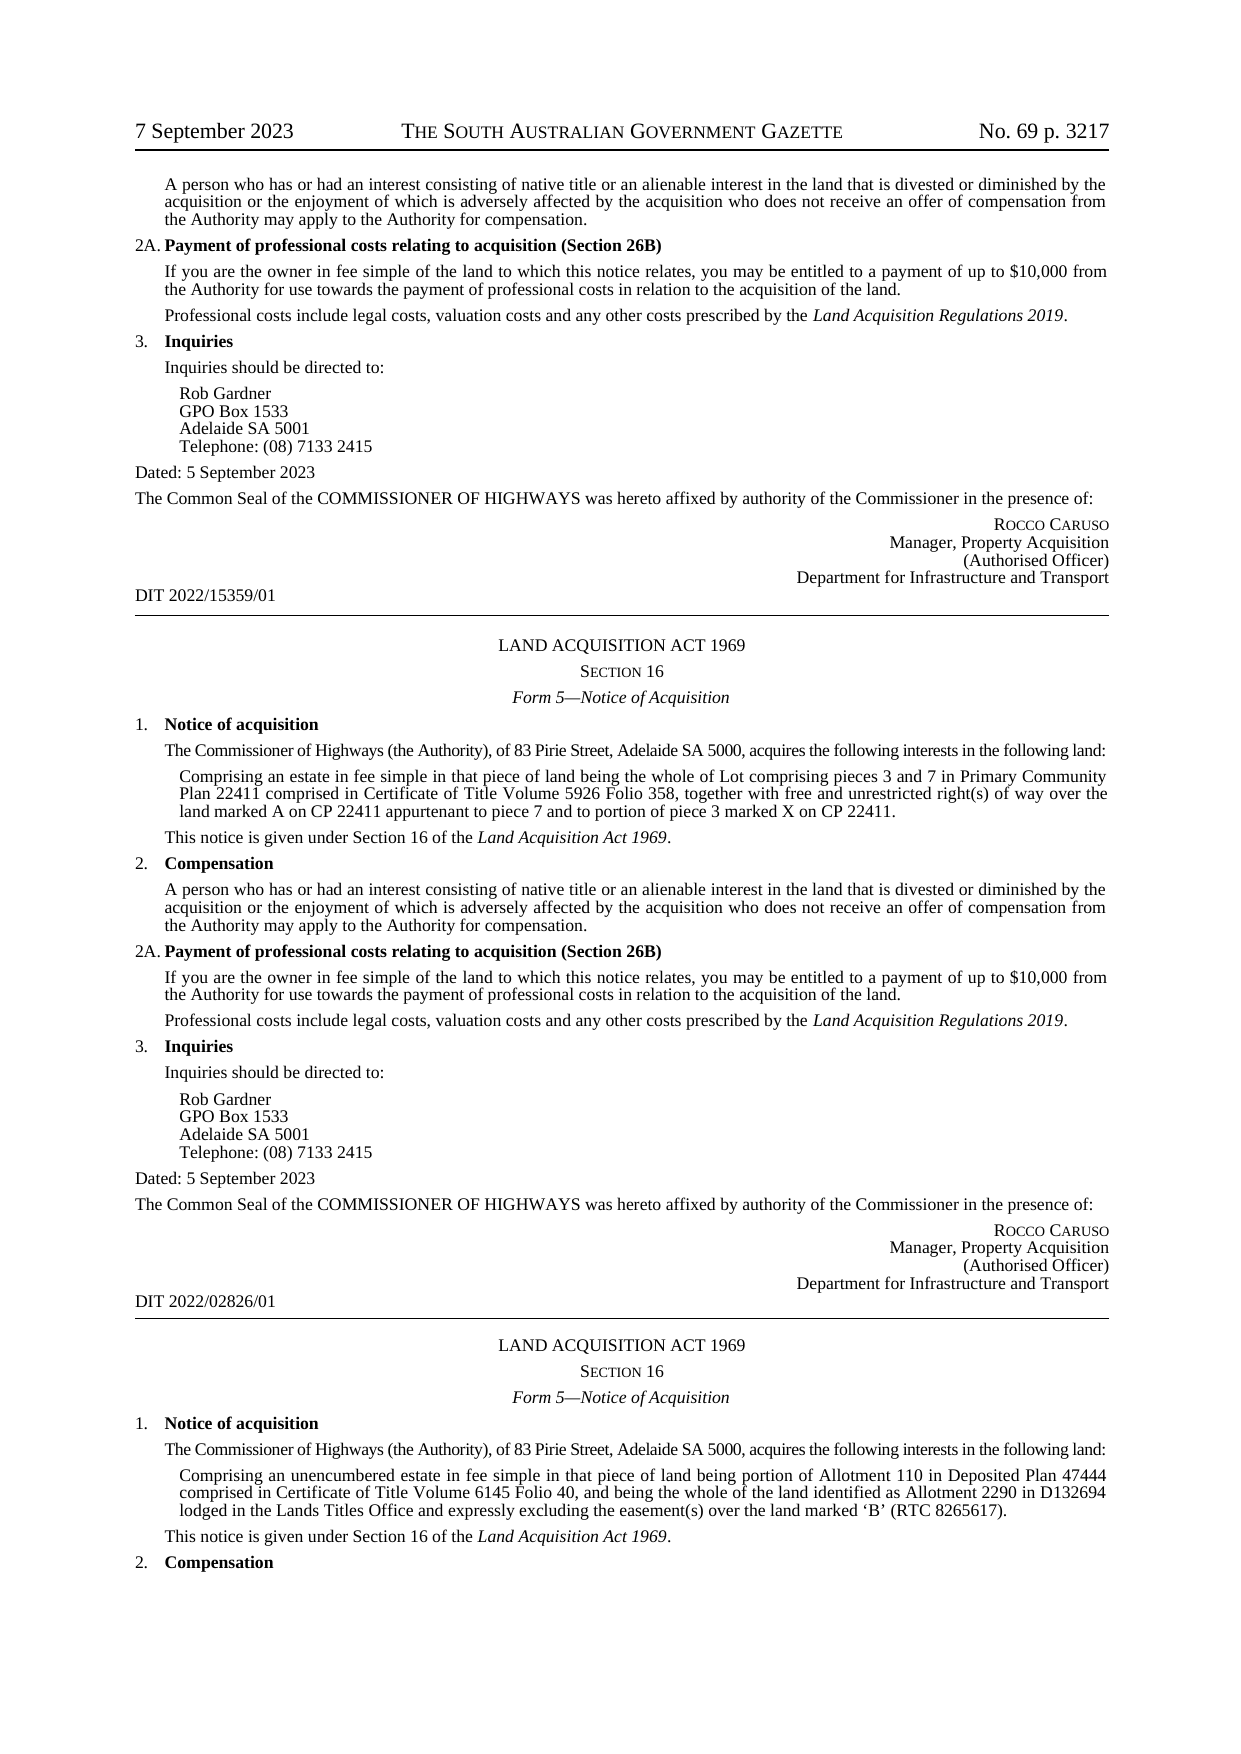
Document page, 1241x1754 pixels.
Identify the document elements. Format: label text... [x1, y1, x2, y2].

text Rob Gardner [179, 1091, 1109, 1108]
text 3. Inquiries [135, 1039, 1109, 1056]
text (Authorised Officer) [135, 1257, 1109, 1275]
title Section 16 [135, 1363, 1109, 1381]
title Land Acquisition Act 1969 [135, 1337, 1109, 1354]
text Department for Infrastructure and Transport [135, 1275, 1109, 1293]
text A person who has or had an interest consisting of native title or an alienable interest in the land that is divested or diminished by the acquisition or the enjoyment of which is adversely affected by the acquisition who does not receive an offer of compensation from the Authority may apply to the Authority for compensation. [164, 881, 1109, 934]
title Form 5—Notice of Acquisition [135, 690, 1109, 707]
text 1. Notice of acquisition [135, 716, 1109, 733]
text Dated: 5 September 2023 [135, 1170, 1109, 1188]
text (Authorised Officer) [135, 552, 1109, 569]
text Adelaide SA 5001 [179, 1126, 1109, 1144]
title Form 5—Notice of Acquisition [135, 1389, 1109, 1407]
text Department for Infrastructure and Transport [135, 569, 1109, 587]
text Professional costs include legal costs, valuation costs and any other costs prescribed by the Land Acquisition Regulations 2019. [164, 307, 1109, 325]
text The Commissioner of Highways (the Authority), of 83 Pirie Street, Adelaide SA 5000, acquires the following interests in the following land: [164, 1441, 1109, 1459]
text This notice is given under Section 16 of the Land Acquisition Act 1969. [164, 829, 1109, 847]
text Inquiries should be directed to: [164, 359, 1109, 377]
text 3. Inquiries [135, 333, 1109, 351]
text The Commissioner of Highways (the Authority), of 83 Pirie Street, Adelaide SA 5000, acquires the following interests in the following land: [164, 742, 1109, 759]
text Adelaide SA 5001 [179, 421, 1109, 438]
text Comprising an unencumbered estate in fee simple in that piece of land being portion of Allotment 110 in Deposited Plan 47444 comprised in Certificate of Title Volume 6145 Folio 40, and being the whole of the land identified as Allotment 2290 in D132694 lodged in the Lands Titles Office and expressly excluding the easement(s) over the land marked ‘B’ (RTC 8265617). [179, 1467, 1109, 1520]
title Section 16 [135, 664, 1109, 681]
text Inquiries should be directed to: [164, 1065, 1109, 1082]
text A person who has or had an interest consisting of native title or an alienable interest in the land that is divested or diminished by the acquisition or the enjoyment of which is adversely affected by the acquisition who does not receive an offer of compensation from the Authority may apply to the Authority for compensation. [164, 176, 1109, 229]
text The Common Seal of the COMMISSIONER OF HIGHWAYS was hereto affixed by authority of the Commissioner in the presence of: [135, 490, 1109, 508]
text If you are the owner in fee simple of the land to which this notice relates, you may be entitled to a payment of up to $10,000 from the Authority for use towards the payment of professional costs in relation to the acquisition of the land. [164, 969, 1109, 1004]
text If you are the owner in fee simple of the land to which this notice relates, you may be entitled to a payment of up to $10,000 from the Authority for use towards the payment of professional costs in relation to the acquisition of the land. [164, 263, 1109, 299]
title Land Acquisition Act 1969 [135, 638, 1109, 655]
text Comprising an estate in fee simple in that piece of land being the whole of Lot comprising pieces 3 and 7 in Primary Community Plan 22411 comprised in Certificate of Title Volume 5926 Folio 358, together with free and unrestricted right(s) of way over the land marked A on CP 22411 appurtenant to piece 7 and to portion of piece 3 marked X on CP 22411. [179, 768, 1109, 821]
text Rocco Caruso [135, 1222, 1109, 1240]
text Manager, Property Acquisition [135, 534, 1109, 552]
text Professional costs include legal costs, valuation costs and any other costs prescribed by the Land Acquisition Regulations 2019. [164, 1013, 1109, 1030]
text The Common Seal of the COMMISSIONER OF HIGHWAYS was hereto affixed by authority of the Commissioner in the presence of: [135, 1196, 1109, 1214]
text GPO Box 1533 [179, 1108, 1109, 1126]
text This notice is given under Section 16 of the Land Acquisition Act 1969. [164, 1528, 1109, 1546]
text 2. Compensation [135, 1554, 1109, 1572]
text Telephone: (08) 7133 2415 [179, 1144, 1109, 1162]
text Rocco Caruso [135, 516, 1109, 534]
text 2A. Payment of professional costs relating to acquisition (Section 26B) [135, 943, 1109, 961]
text GPO Box 1533 [179, 403, 1109, 421]
text 1. Notice of acquisition [135, 1415, 1109, 1433]
text Telephone: (08) 7133 2415 [179, 438, 1109, 456]
text DIT 2022/02826/01 [135, 1293, 1109, 1311]
text Dated: 5 September 2023 [135, 464, 1109, 482]
text 2A. Payment of professional costs relating to acquisition (Section 26B) [135, 237, 1109, 255]
text 2. Compensation [135, 855, 1109, 873]
text Rob Gardner [179, 385, 1109, 403]
text Manager, Property Acquisition [135, 1240, 1109, 1257]
text DIT 2022/15359/01 [135, 587, 1109, 605]
